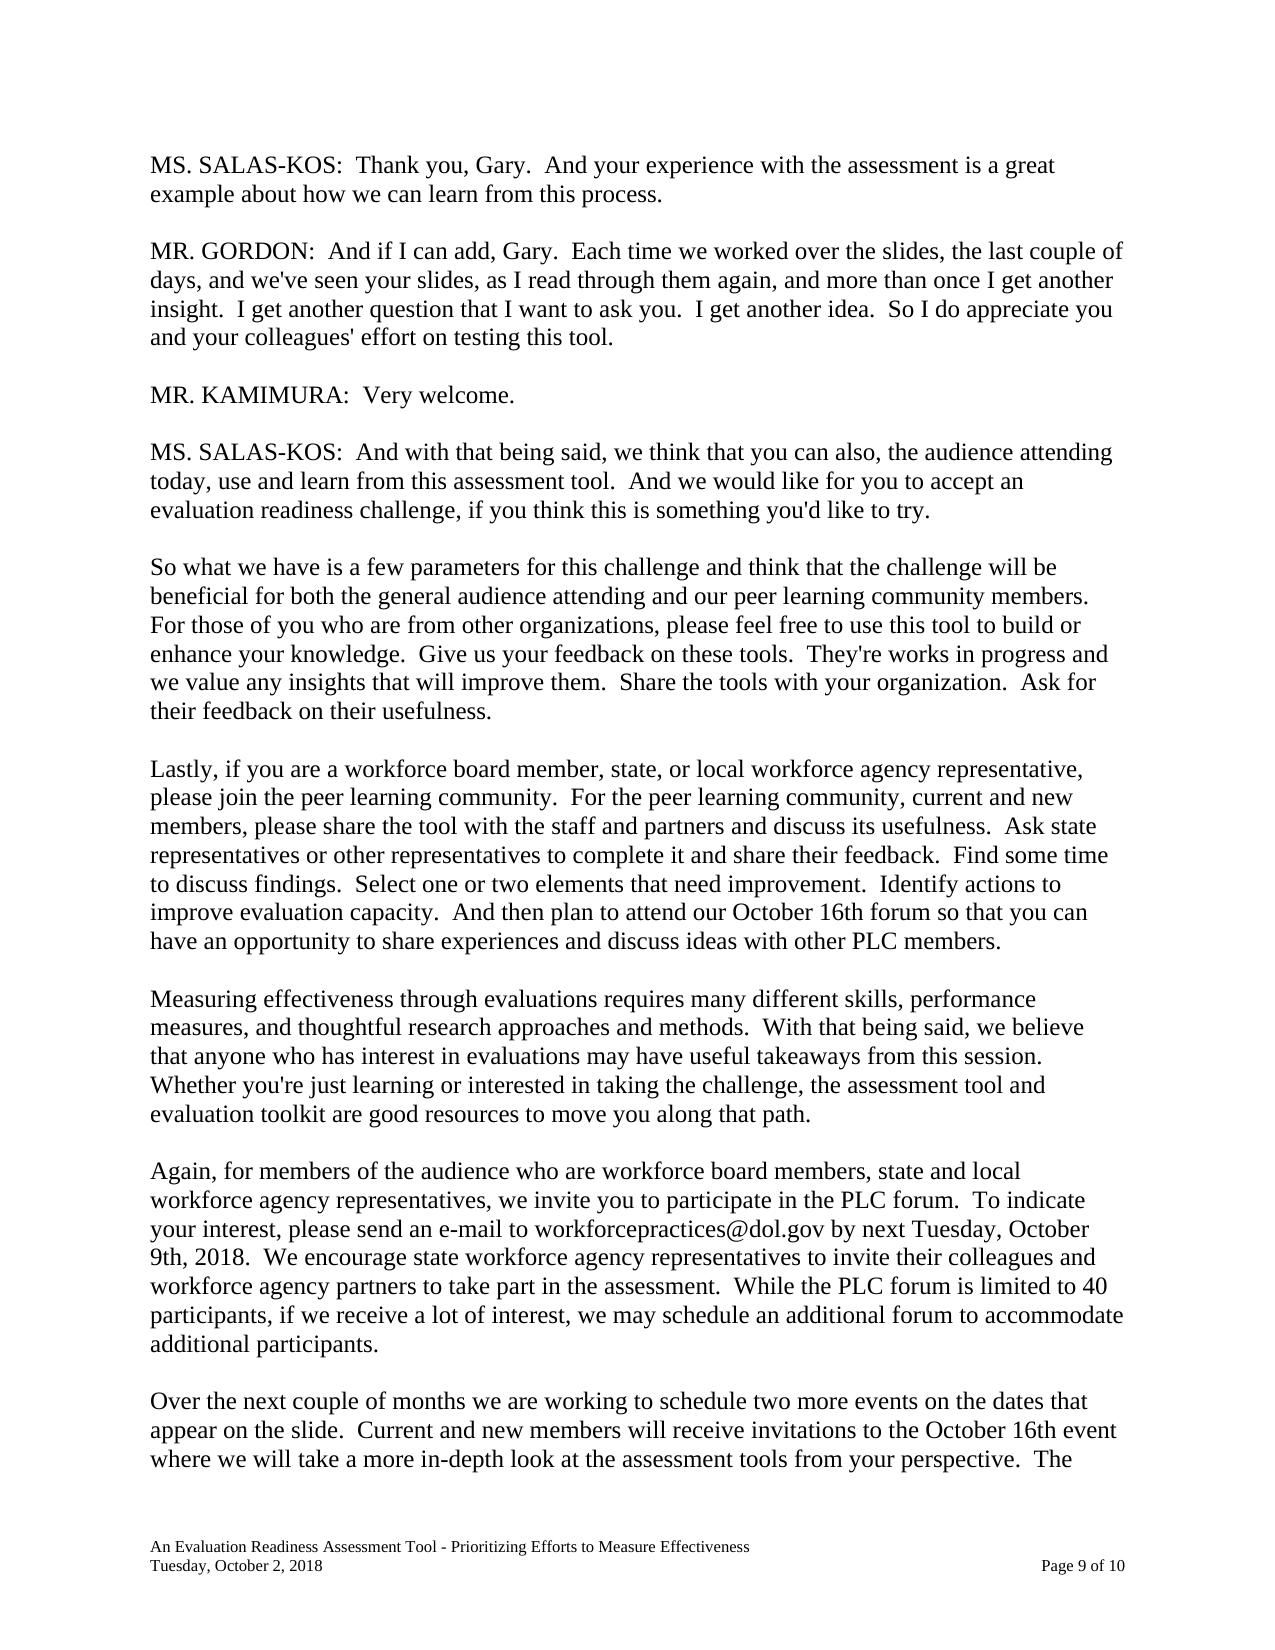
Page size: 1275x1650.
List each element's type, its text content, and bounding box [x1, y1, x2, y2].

text Lastly, if you are a workforce board member, state, or local workforce agency representative, please join the peer learning community. For the peer learning community, current and new members, please share the tool with the staff and partners and discuss its usefulness. Ask state representatives or other representatives to complete it and share their feedback. Find some time to discuss findings. Select one or two elements that need improvement. Identify actions to improve evaluation capacity. And then plan to attend our October 16th forum so that you can have an opportunity to share experiences and discuss ideas with other PLC members. [150, 754, 1125, 955]
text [150, 1386, 1125, 1472]
text MR. GORDON: And if I can add, Gary. Each time we worked over the slides, the last couple of days, and we've seen your slides, as I read through them again, and more than once I get another insight. I get another question that I want to ask you. I get another idea. So I do appreciate you and your colleagues' effort on testing this tool. [150, 236, 1125, 351]
text Measuring effectiveness through evaluations requires many different skills, performance measures, and thoughtful research approaches and methods. With that being said, we believe that anyone who has interest in evaluations may have useful takeaways from this session. Whether you're just learning or interested in taking the challenge, the assessment tool and evaluation toolkit are good resources to move you along that path. [150, 984, 1125, 1127]
text MS. SALAS-KOS: Thank you, Gary. And your experience with the assessment is a great example about how we can learn from this process. [150, 150, 1125, 207]
text MS. SALAS-KOS: And with that being said, we think that you can also, the audience attending today, use and learn from this assessment tool. And we would like for you to accept an evaluation readiness challenge, if you think this is something you'd like to try. [150, 437, 1125, 524]
text Again, for members of the audience who are workforce board members, state and local workforce agency representatives, we invite you to participate in the PLC forum. To indicate your interest, please send an e-mail to workforcepractices@dol.gov by next Tuesday, October 9th, 2018. We encourage state workforce agency representatives to invite their colleagues and workforce agency partners to take part in the assessment. While the PLC forum is limited to 40 participants, if we receive a lot of interest, we may schedule an additional forum to accommodate additional participants. [150, 1156, 1125, 1357]
text MR. KAMIMURA: Very welcome. [150, 380, 1125, 409]
text So what we have is a few parameters for this challenge and think that the challenge will be beneficial for both the general audience attending and our peer learning community members. For those of you who are from other organizations, please feel free to use this tool to build or enhance your knowledge. Give us your feedback on these tools. They're works in progress and we value any insights that will improve them. Share the tools with your organization. Ask for their feedback on their usefulness. [150, 552, 1125, 725]
